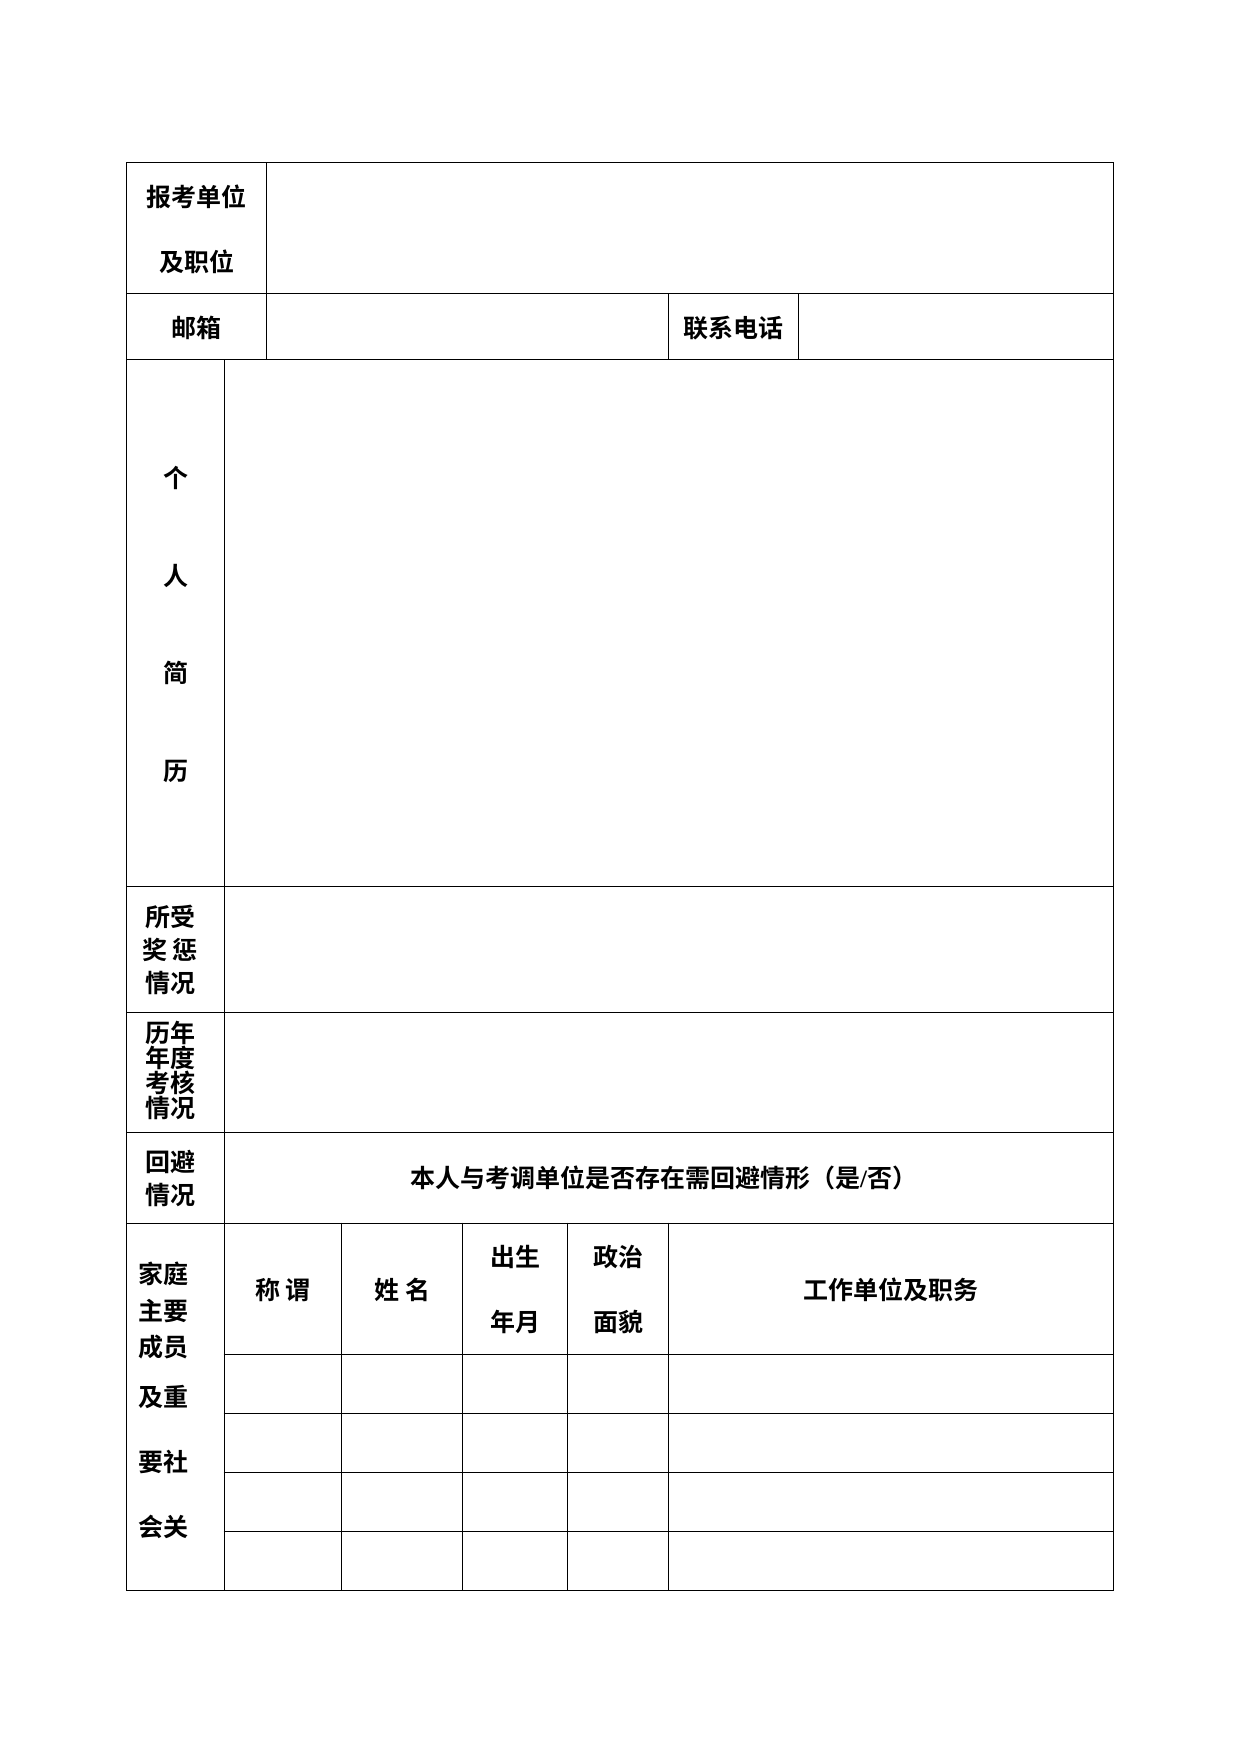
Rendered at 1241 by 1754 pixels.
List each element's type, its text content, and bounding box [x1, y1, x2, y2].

table_cell [225, 1473, 341, 1531]
table_cell 家庭主要成员 及重 要社 会关 系 [127, 1224, 224, 1590]
table_cell [225, 1414, 341, 1472]
table_cell [267, 163, 1113, 293]
table_cell [568, 1414, 668, 1472]
table_cell 姓 名 [342, 1224, 462, 1353]
table_cell [225, 360, 1113, 886]
table_cell [225, 887, 1113, 1012]
table_cell [463, 1473, 567, 1531]
table_cell 所受奖 惩情况 [127, 887, 224, 1012]
table_cell [342, 1532, 462, 1590]
table_cell [267, 294, 668, 359]
table_cell [669, 1414, 1113, 1472]
table_cell [568, 1355, 668, 1413]
table_cell 回避 情况 [127, 1133, 224, 1222]
table_cell 个 人 简 历 [127, 360, 224, 886]
table_cell [669, 1473, 1113, 1531]
table_cell 报考单位及职位 [127, 163, 266, 293]
table_cell [568, 1532, 668, 1590]
table_cell [225, 1013, 1113, 1132]
table_cell 本人与考调单位是否存在需回避情形（是/否） [225, 1133, 1113, 1222]
table_cell 历年年度考核情况 [127, 1013, 224, 1132]
table_cell [342, 1355, 462, 1413]
table_cell [225, 1532, 341, 1590]
table_cell [669, 1355, 1113, 1413]
table_cell [342, 1414, 462, 1472]
table_cell [342, 1473, 462, 1531]
table_cell [463, 1532, 567, 1590]
table_cell [568, 1473, 668, 1531]
table_cell 工作单位及职务 [669, 1224, 1113, 1353]
table_cell [225, 1355, 341, 1413]
table_cell [463, 1355, 567, 1413]
table_cell [799, 294, 1113, 359]
table_cell 联系电话 [669, 294, 798, 359]
table_cell [463, 1414, 567, 1472]
table_cell 政治 面貌 [568, 1224, 668, 1353]
table_cell 称 谓 [225, 1224, 341, 1353]
table_cell 出生 年月 [463, 1224, 567, 1353]
table_cell [669, 1532, 1113, 1590]
table_cell 邮箱 [127, 294, 266, 359]
